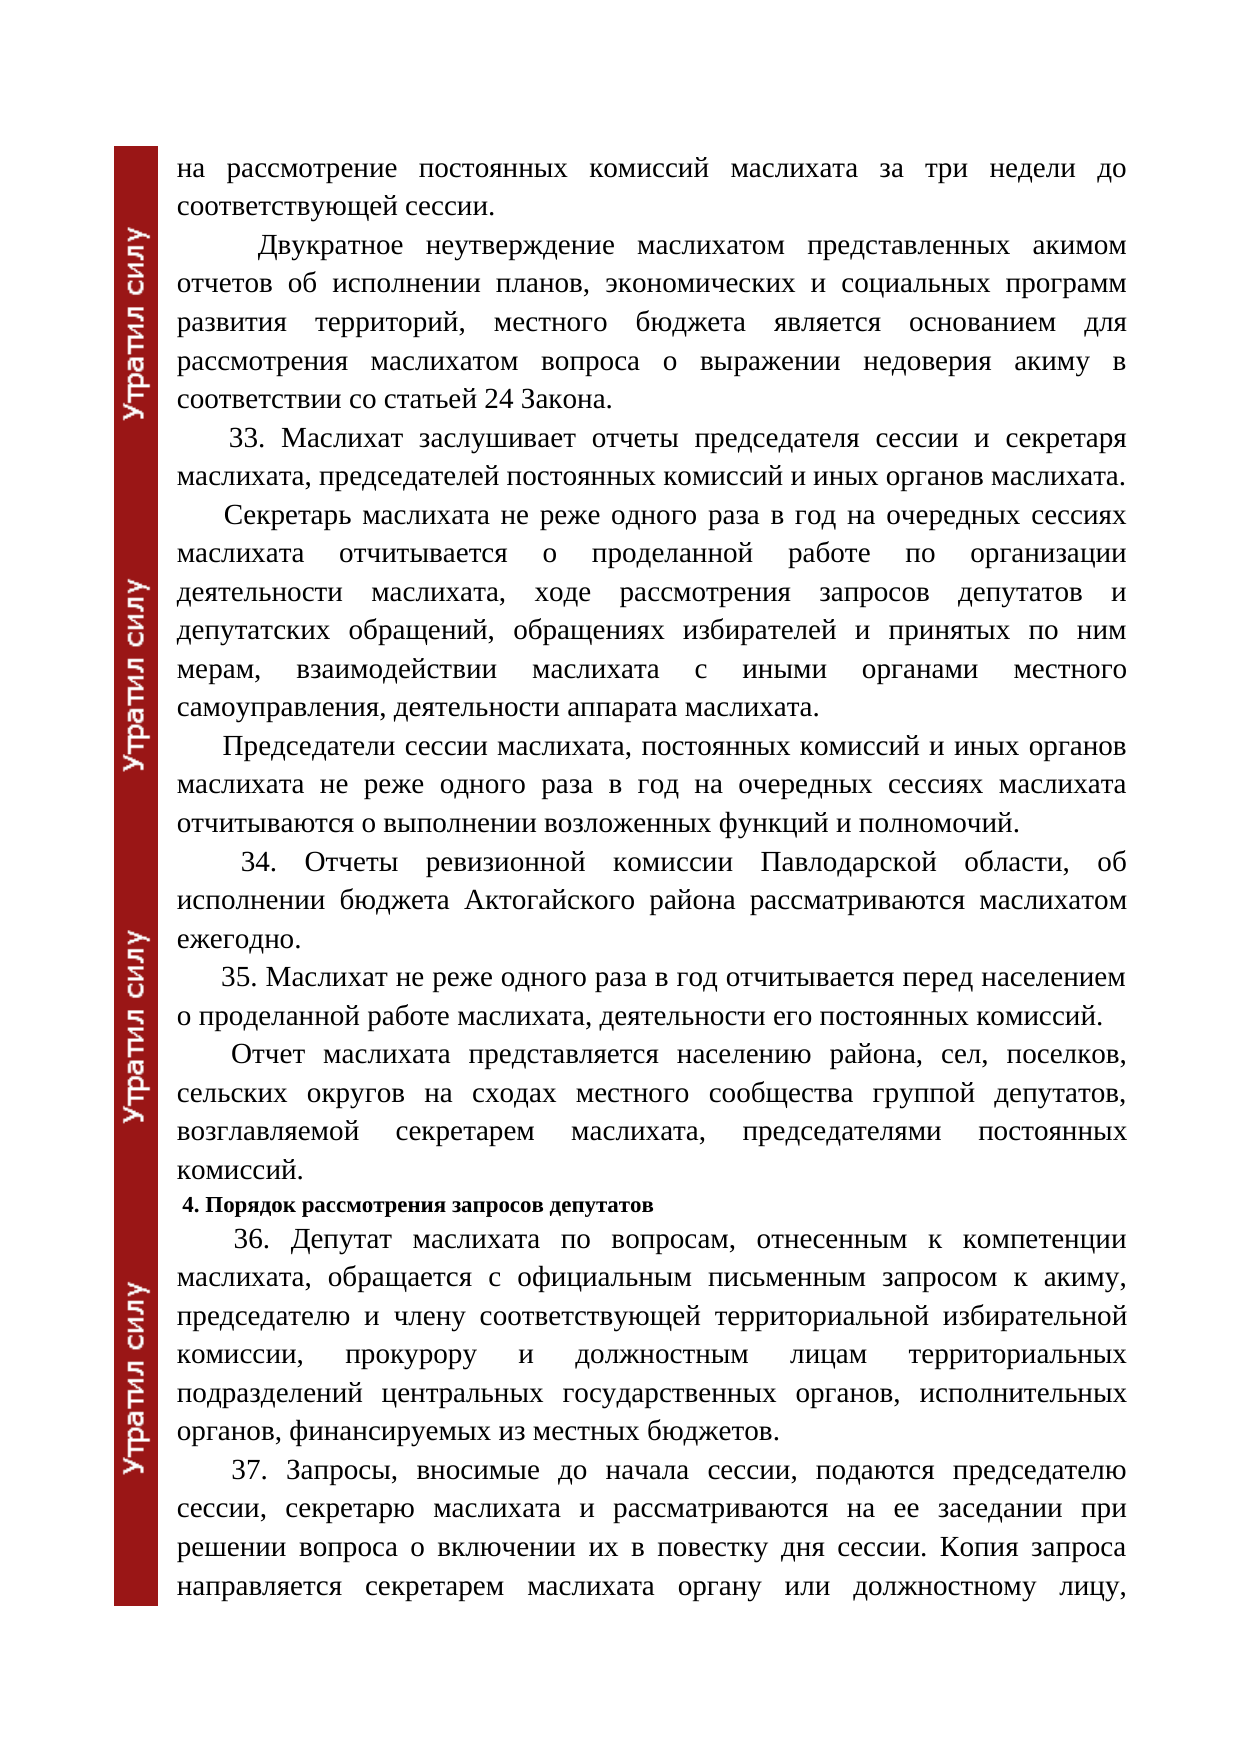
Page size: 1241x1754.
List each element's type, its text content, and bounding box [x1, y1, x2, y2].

text Секретарь маслихата не реже одного раза в год на очередных сессиях маслихата отчитывается о проделанной работе по организации деятельности маслихата, ходе рассмотрения запросов депутатов и депутатских обращений, обращениях избирателей и принятых по ним мерам, взаимодействии маслихата с иными органами местного самоуправления, деятельности аппарата маслихата. [112, 497, 1128, 723]
picture [114, 1447, 158, 1452]
picture [114, 1601, 158, 1606]
text Двукратное неутверждение маслихатом представленных акимом отчетов об исполнении планов, экономических и социальных программ развития территорий, местного бюджета является основанием для рассмотрения маслихатом вопроса о выражении недоверия акиму в соответствии со статьей 24 Закона. [112, 227, 1128, 415]
text 33. Маслихат заслушивает отчеты председателя сессии и секретаря маслихата, председателей постоянных комиссий и иных органов маслихата. [112, 420, 1128, 492]
picture [114, 222, 158, 227]
text 4. Порядок рассмотрения запросов депутатов [112, 1191, 1128, 1217]
picture [114, 1186, 158, 1191]
picture [114, 954, 158, 959]
text Председатели сессии маслихата, постоянных комиссий и иных органов маслихата не реже одного раза в год на очередных сессиях маслихата отчитываются о выполнении возложенных функций и полномочий. [112, 728, 1128, 839]
picture [114, 146, 158, 150]
text 36. Депутат маслихата по вопросам, отнесенным к компетенции маслихата, обращается с официальным письменным запросом к акиму, председателю и члену соответствующей территориальной избирательной комиссии, прокурору и должностным лицам территориальных подразделений центральных государственных органов, исполнительных органов, финансируемых из местных бюджетов. [112, 1221, 1128, 1447]
picture [114, 1217, 158, 1221]
picture [114, 839, 158, 844]
text 34. Отчеты ревизионной комиссии Павлодарской области, об исполнении бюджета Актогайского района рассматриваются маслихатом ежегодно. [112, 844, 1128, 954]
picture [114, 1031, 158, 1036]
picture [114, 723, 158, 728]
text 35. Маслихат не реже одного раза в год отчитывается перед населением о проделанной работе маслихата, деятельности его постоянных комиссий. [112, 959, 1128, 1031]
picture [114, 492, 158, 497]
text Отчет маслихата представляется населению района, сел, поселков, сельских округов на сходах местного сообщества группой депутатов, возглавляемой секретарем маслихата, председателями постоянных комиссий. [112, 1036, 1128, 1186]
picture [114, 415, 158, 420]
